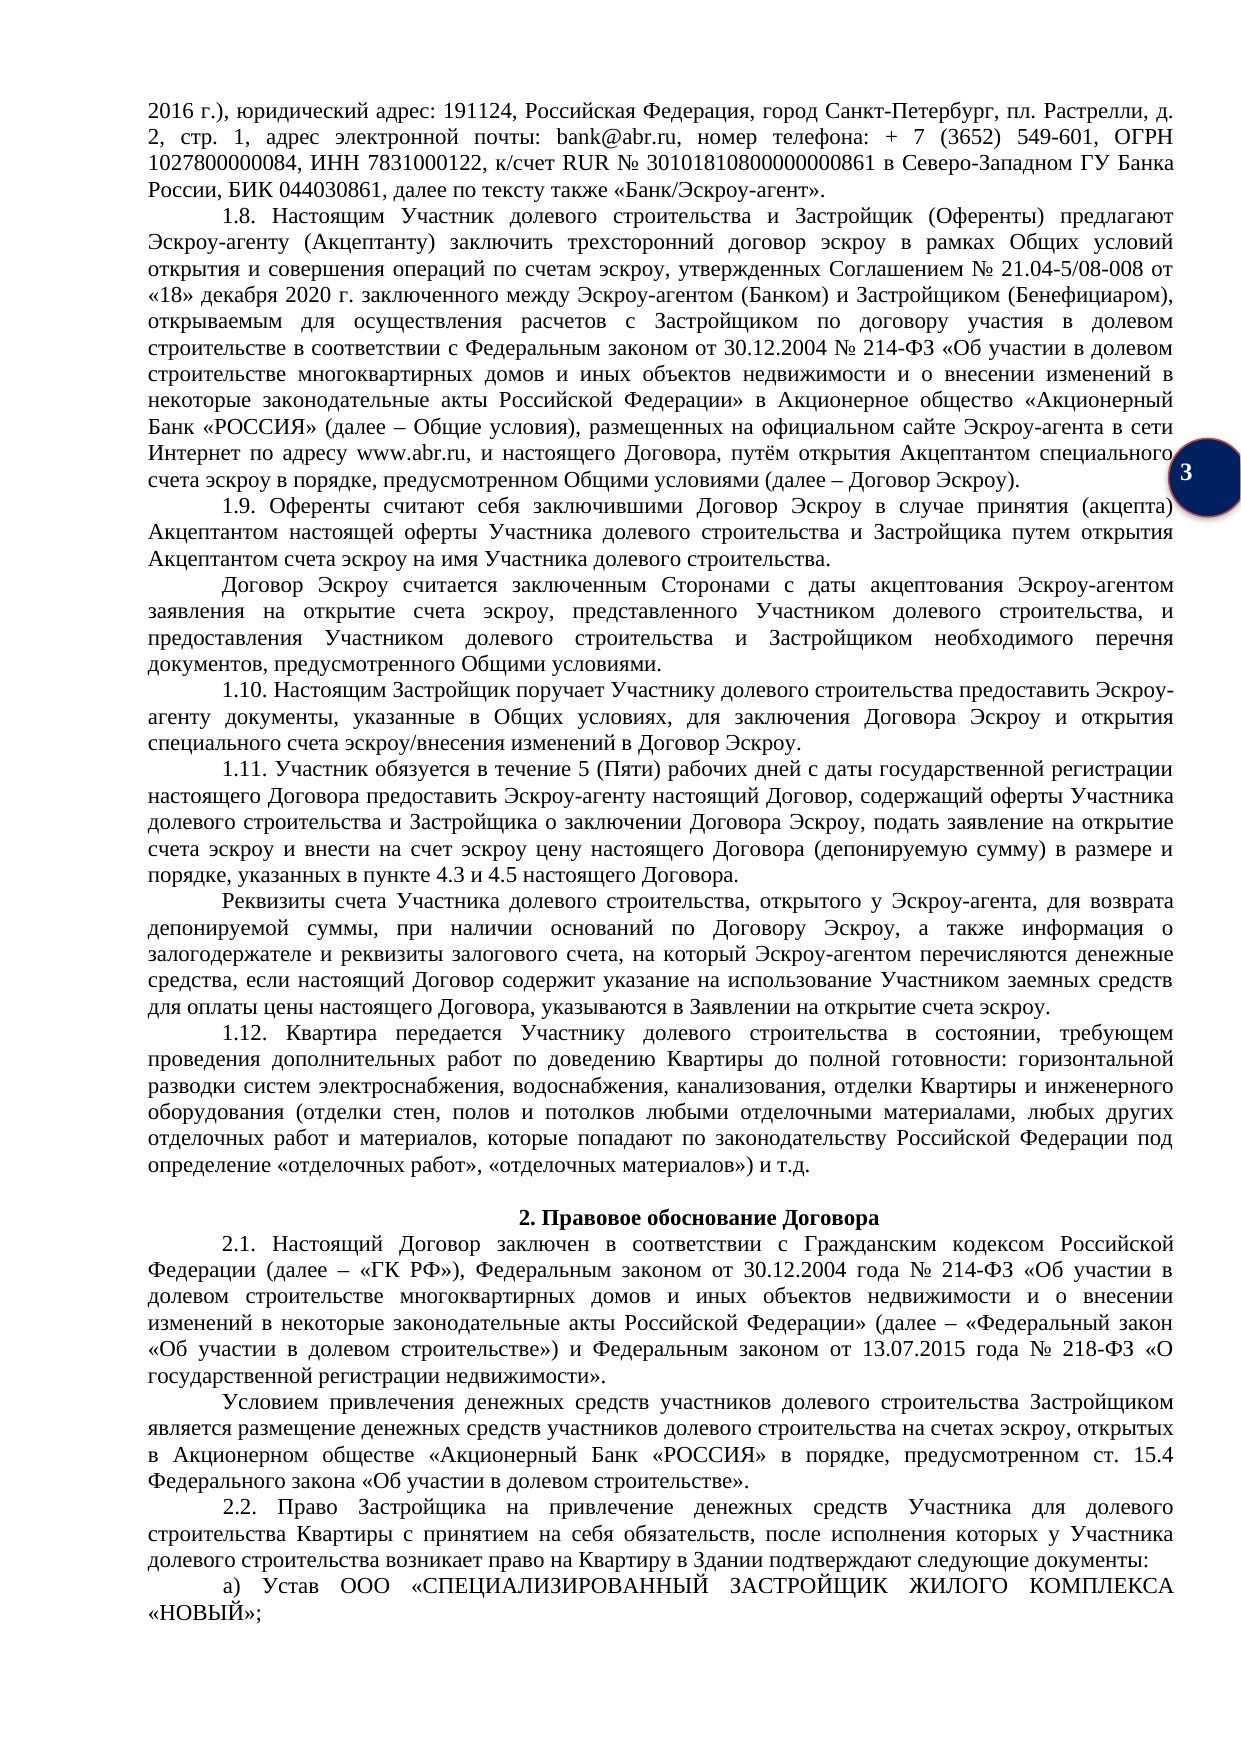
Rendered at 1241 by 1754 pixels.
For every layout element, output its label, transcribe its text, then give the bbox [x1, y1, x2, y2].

text 1.8. Настоящим Участник долевого строительства и Застройщик (Оференты) предлагают Эскроу-агенту (Акцептанту) заключить трехсторонний договор эскроу в рамках Общих условий открытия и совершения операций по счетам эскроу, утвержденных Соглашением № 21.04-5/08-008 от «18» декабря 2020 г. заключенного между Эскроу-агентом (Банком) и Застройщиком (Бенефициаром), открываемым для осуществления расчетов с Застройщиком по договору участия в долевом строительстве в соответствии с Федеральным законом от 30.12.2004 № 214-ФЗ «Об участии в долевом строительстве многоквартирных домов и иных объектов недвижимости и о внесении изменений в некоторые законодательные акты Российской Федерации» в Акционерное общество «Акционерный Банк «РОССИЯ» (далее – Общие условия), размещенных на официальном сайте Эскроу-агента в сети Интернет по адресу www.abr.ru, и настоящего Договора, путём открытия Акцептантом специального счета эскроу в порядке, предусмотренном Общими условиями (далее – Договор Эскроу). [148, 202, 1175, 492]
text Договор Эскроу считается заключенным Сторонами с даты акцептования Эскроу-агентом заявления на открытие счета эскроу, представленного Участником долевого строительства, и предоставления Участником долевого строительства и Застройщиком необходимого перечня документов, предусмотренного Общими условиями. [148, 571, 1175, 676]
text Условием привлечения денежных средств участников долевого строительства Застройщиком является размещение денежных средств участников долевого строительства на счетах эскроу, открытых в Акционерном обществе «Акционерный Банк «РОССИЯ» в порядке, предусмотренном ст. 15.4 Федерального закона «Об участии в долевом строительстве». [148, 1388, 1175, 1493]
text 1.10. Настоящим Застройщик поручает Участнику долевого строительства предоставить Эскроу-агенту документы, указанные в Общих условиях, для заключения Договора Эскроу и открытия специального счета эскроу/внесения изменений в Договор Эскроу. [148, 676, 1175, 756]
text 1.9. Оференты считают себя заключившими Договор Эскроу в случае принятия (акцепта) Акцептантом настоящей оферты Участника долевого строительства и Застройщика путем открытия Акцептантом счета эскроу на имя Участника долевого строительства. [148, 492, 1175, 571]
text 2.1. Настоящий Договор заключен в соответствии с Гражданским кодексом Российской Федерации (далее – «ГК РФ»), Федеральным законом от 30.12.2004 года № 214-ФЗ «Об участии в долевом строительстве многоквартирных домов и иных объектов недвижимости и о внесении изменений в некоторые законодательные акты Российской Федерации» (далее – «Федеральный закон «Об участии в долевом строительстве») и Федеральным законом от 13.07.2015 года № 218-ФЗ «О государственной регистрации недвижимости». [148, 1230, 1175, 1388]
text 1.12. Квартира передается Участнику долевого строительства в состоянии, требующем проведения дополнительных работ по доведению Квартиры до полной готовности: горизонтальной разводки систем электроснабжения, водоснабжения, канализования, отделки Квартиры и инженерного оборудования (отделки стен, полов и потолков любыми отделочными материалами, любых других отделочных работ и материалов, которые попадают по законодательству Российской Федерации под определение «отделочных работ», «отделочных материалов») и т.д. [148, 1019, 1175, 1177]
text а) Устав ООО «СПЕЦИАЛИЗИРОВАННЫЙ ЗАСТРОЙЩИК ЖИЛОГО КОМПЛЕКСА «НОВЫЙ»; [148, 1572, 1175, 1625]
text 1.11. Участник обязуется в течение 5 (Пяти) рабочих дней с даты государственной регистрации настоящего Договора предоставить Эскроу-агенту настоящий Договор, содержащий оферты Участника долевого строительства и Застройщика о заключении Договора Эскроу, подать заявление на открытие счета эскроу и внести на счет эскроу цену настоящего Договора (депонируемую сумму) в размере и порядке, указанных в пункте 4.3 и 4.5 настоящего Договора. [148, 756, 1175, 887]
text Реквизиты счета Участника долевого строительства, открытого у Эскроу-агента, для возврата депонируемой суммы, при наличии оснований по Договору Эскроу, а также информация о залогодержателе и реквизиты залогового счета, на который Эскроу-агентом перечисляются денежные средства, если настоящий Договор содержит указание на использование Участником заемных средств для оплаты цены настоящего Договора, указываются в Заявлении на открытие счета эскроу. [148, 887, 1175, 1019]
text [148, 97, 1175, 202]
text 2.2. Право Застройщика на привлечение денежных средств Участника для долевого строительства Квартиры с принятием на себя обязательств, после исполнения которых у Участника долевого строительства возникает право на Квартиру в Здании подтверждают следующие документы: [148, 1493, 1175, 1572]
text 2. Правовое обоснование Договора [148, 1203, 1175, 1230]
